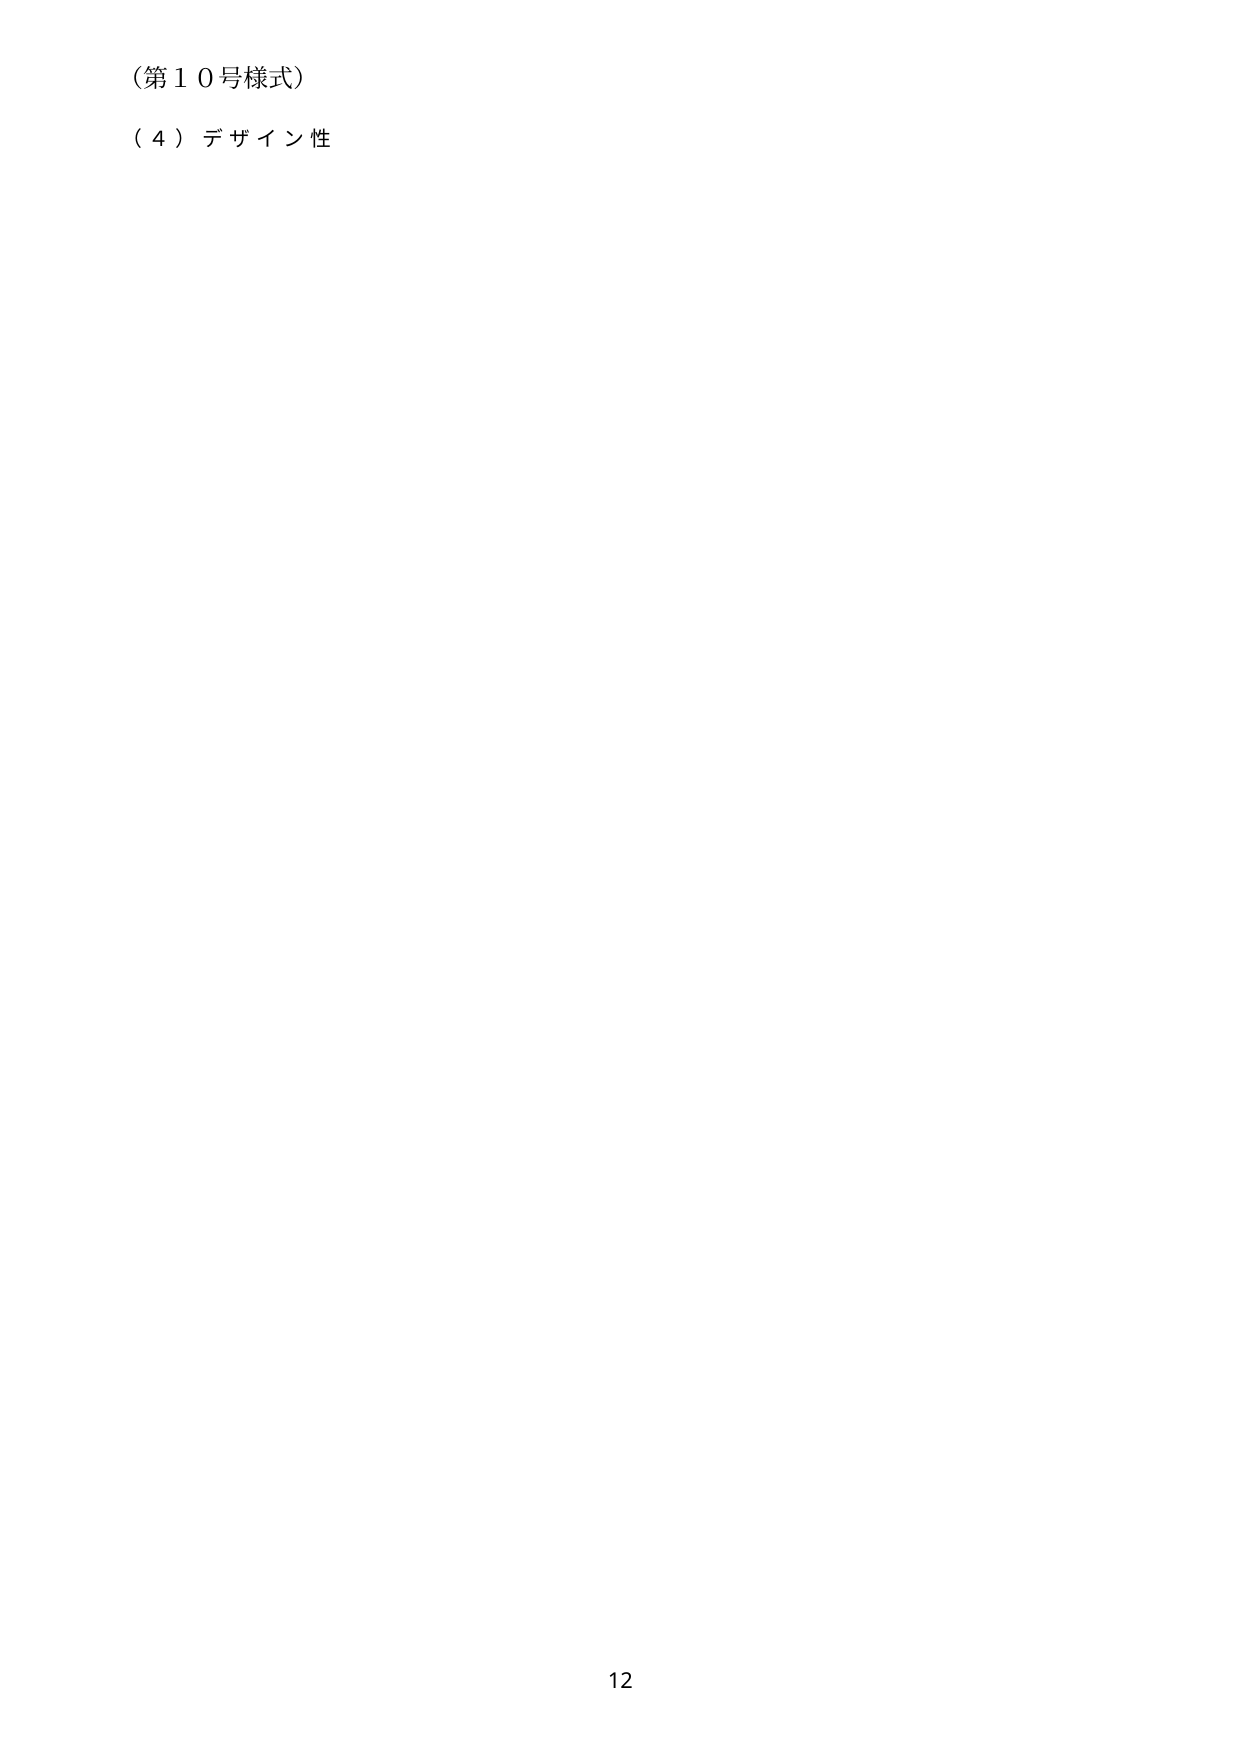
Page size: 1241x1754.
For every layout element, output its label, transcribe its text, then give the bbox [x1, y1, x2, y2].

text （４）デザイン性 [121, 119, 1119, 156]
